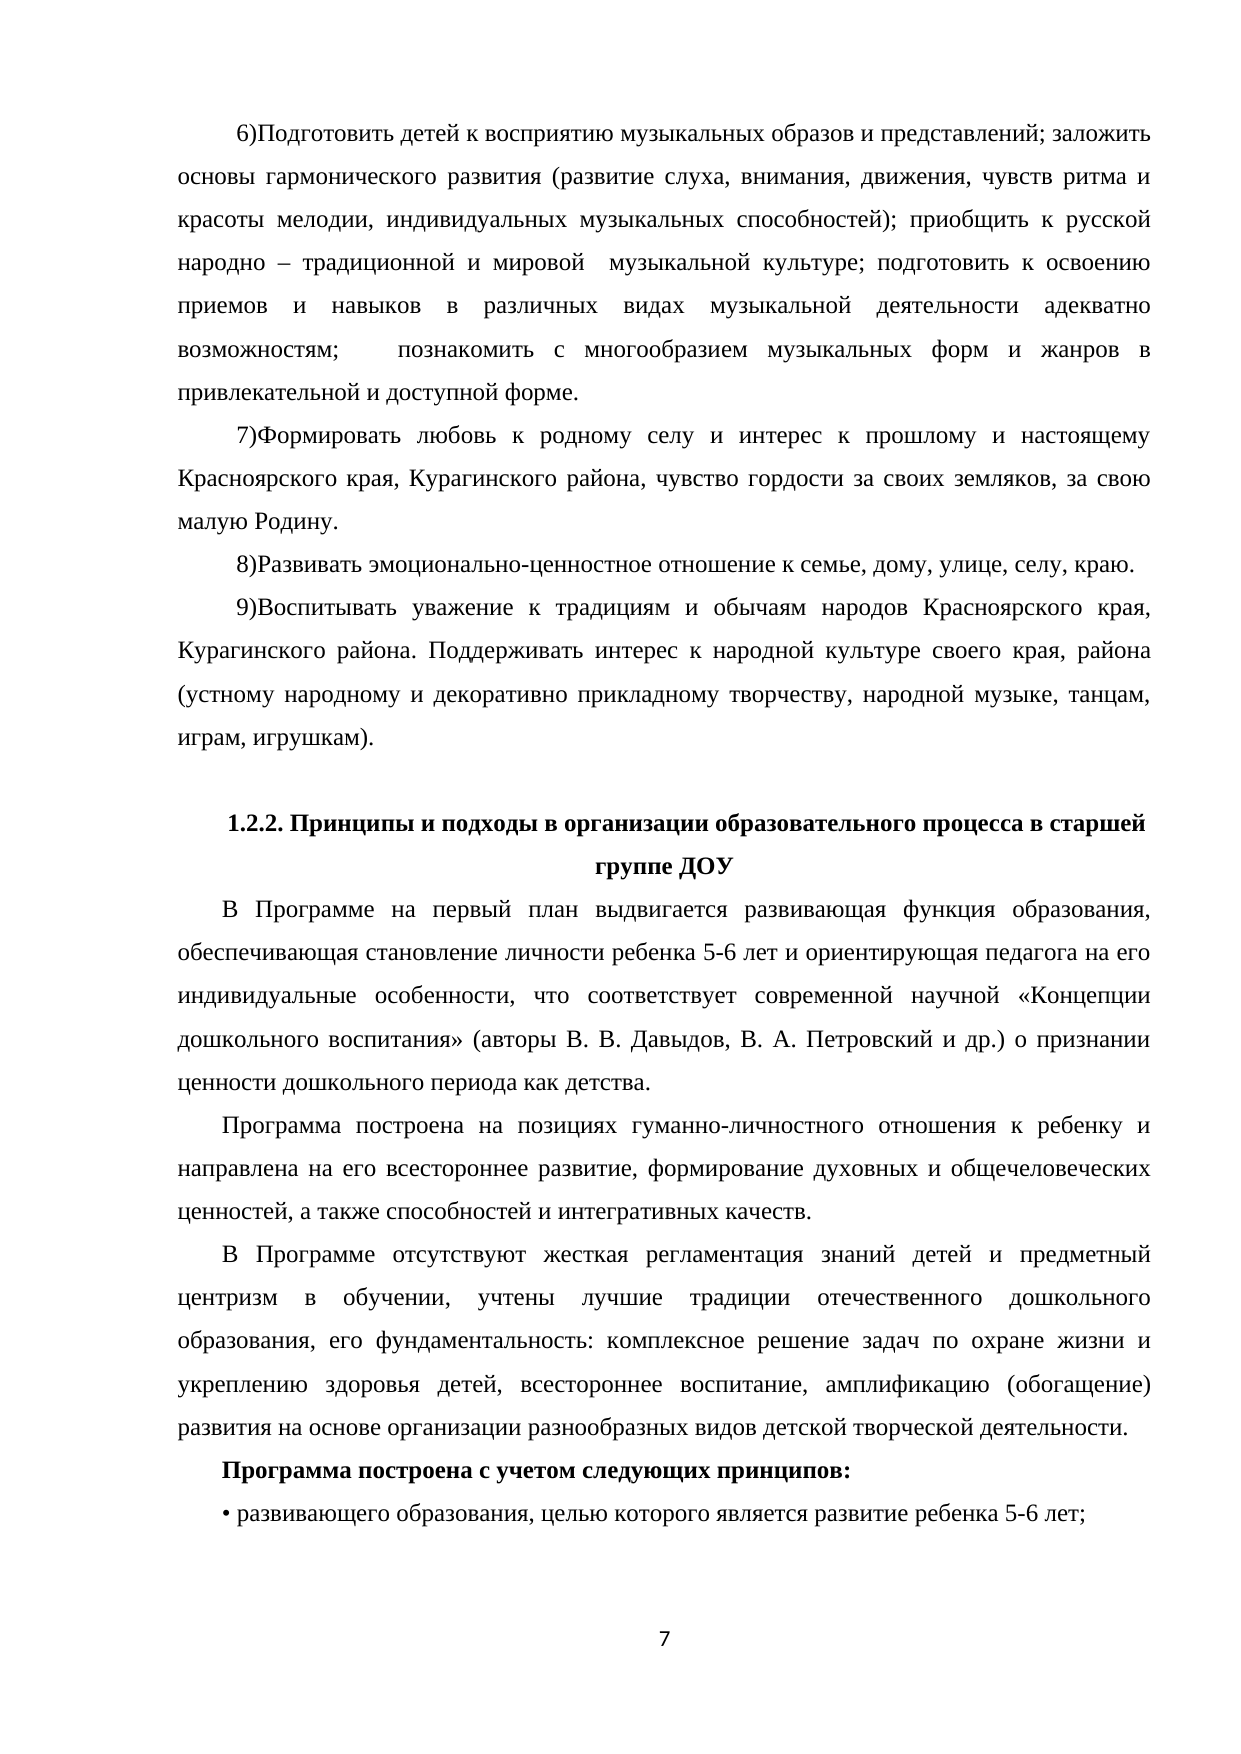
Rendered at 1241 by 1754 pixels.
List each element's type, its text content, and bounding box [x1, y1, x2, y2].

text • развивающего образования, целью которого является развитие ребенка 5-6 лет; [177, 1498, 1152, 1527]
text 9)Воспитывать уважение к традициям и обычаям народов Красноярского края, Курагинского района. Поддерживать интерес к народной культуре своего края, района (устному народному и декоративно прикладному творчеству, народной музыке, танцам, играм, игрушкам). [177, 592, 1152, 751]
text В Программе на первый план выдвигается развивающая функция образования, обеспечивающая становление личности ребенка 5-6 лет и ориентирующая педагога на его индивидуальные особенности, что соответствует современной научной «Концепции дошкольного воспитания» (авторы В. В. Давыдов, В. А. Петровский и др.) о признании ценности дошкольного периода как детства. [177, 894, 1152, 1096]
text 6)Подготовить детей к восприятию музыкальных образов и представлений; заложить основы гармонического развития (развитие слуха, внимания, движения, чувств ритма и красоты мелодии, индивидуальных музыкальных способностей); приобщить к русской народно – традиционной и мировой музыкальной культуре; подготовить к освоению приемов и навыков в различных видах музыкальной деятельности адекватно возможностям; познакомить с многообразием музыкальных форм и жанров в привлекательной и доступной форме. [177, 118, 1152, 406]
text В Программе отсутствуют жесткая регламентация знаний детей и предметный центризм в обучении, учтены лучшие традиции отечественного дошкольного образования, его фундаментальность: комплексное решение задач по охране жизни и укреплению здоровья детей, всестороннее воспитание, амплификацию (обогащение) развития на основе организации разнообразных видов детской творческой деятельности. [177, 1239, 1152, 1441]
text 1.2.2. Принципы и подходы в организации образовательного процесса в старшей группе ДОУ [177, 808, 1152, 880]
text 7)Формировать любовь к родному селу и интерес к прошлому и настоящему Красноярского края, Курагинского района, чувство гордости за своих земляков, за свою малую Родину. [177, 420, 1152, 535]
text Программа построена на позициях гуманно-личностного отношения к ребенку и направлена на его всестороннее развитие, формирование духовных и общечеловеческих ценностей, а также способностей и интегративных качеств. [177, 1110, 1152, 1225]
text 8)Развивать эмоционально-ценностное отношение к семье, дому, улице, селу, краю. [177, 549, 1152, 578]
text Программа построена с учетом следующих принципов: [177, 1455, 1152, 1484]
